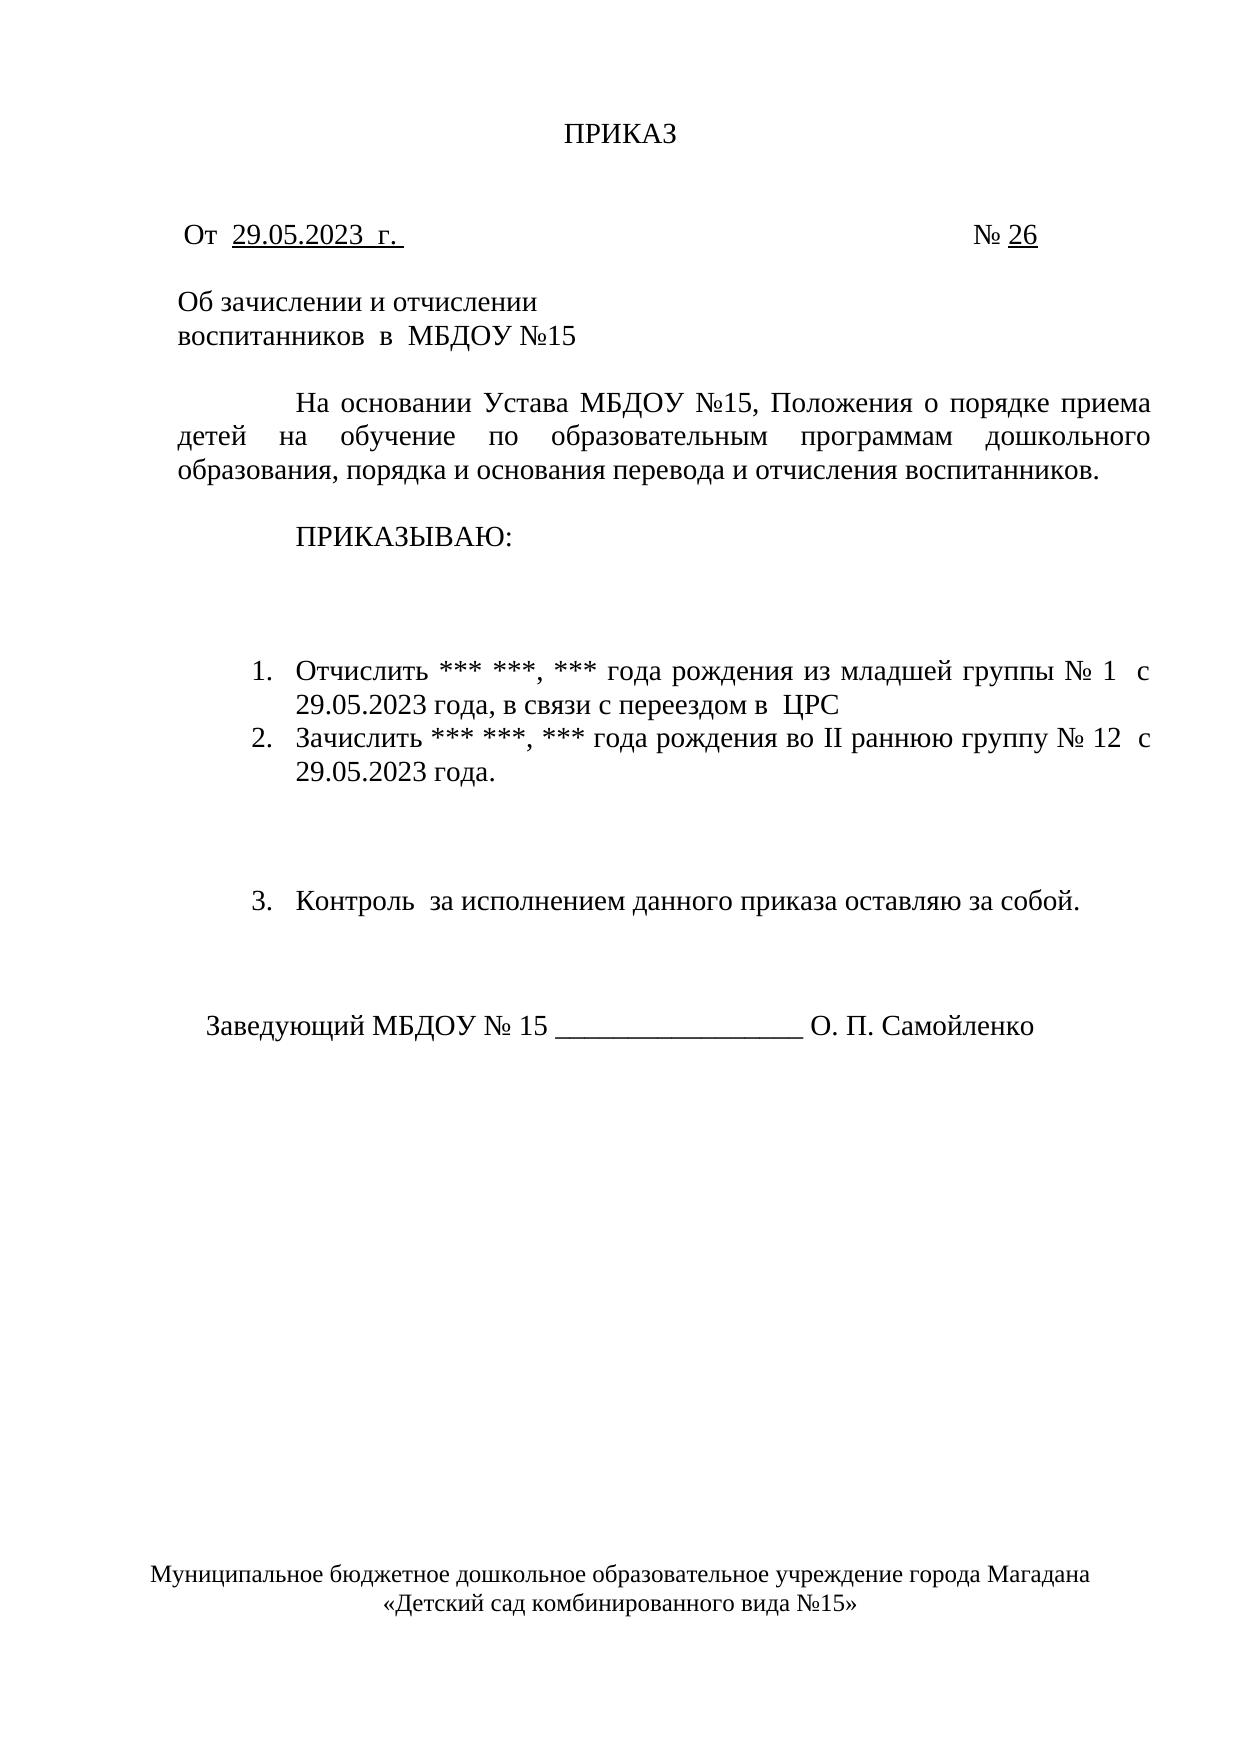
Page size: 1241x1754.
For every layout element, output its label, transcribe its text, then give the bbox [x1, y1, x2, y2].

text На основании Устава МБДОУ №15, Положения о порядке приема детей на обучение по образовательным программам дошкольного образования, порядка и основания перевода и отчисления воспитанников. [177, 385, 1152, 486]
list Контроль за исполнением данного приказа оставляю за собой. [251, 883, 1152, 917]
list Отчислить *** ***, *** года рождения из младшей группы № 1 с 29.05.2023 года, в связи с переездом в ЦРС [251, 653, 1152, 720]
text ПРИКАЗЫВАЮ: [177, 519, 1152, 553]
text Муниципальное бюджетное дошкольное образовательное учреждение города Магадана [88, 1559, 1152, 1588]
text ПРИКАЗ [88, 117, 1152, 150]
text Об зачислении и отчислении [177, 284, 1152, 318]
list Зачислить *** ***, *** года рождения во II раннюю группу № 12 с 29.05.2023 года. [251, 720, 1152, 787]
text От 29.05.2023 г. № 26 [88, 217, 1152, 251]
text воспитанников в МБДОУ №15 [177, 318, 1152, 351]
text «Детский сад комбинированного вида №15» [88, 1588, 1152, 1616]
text Заведующий МБДОУ № 15 _________________ О. П. Самойленко [88, 1008, 1152, 1041]
